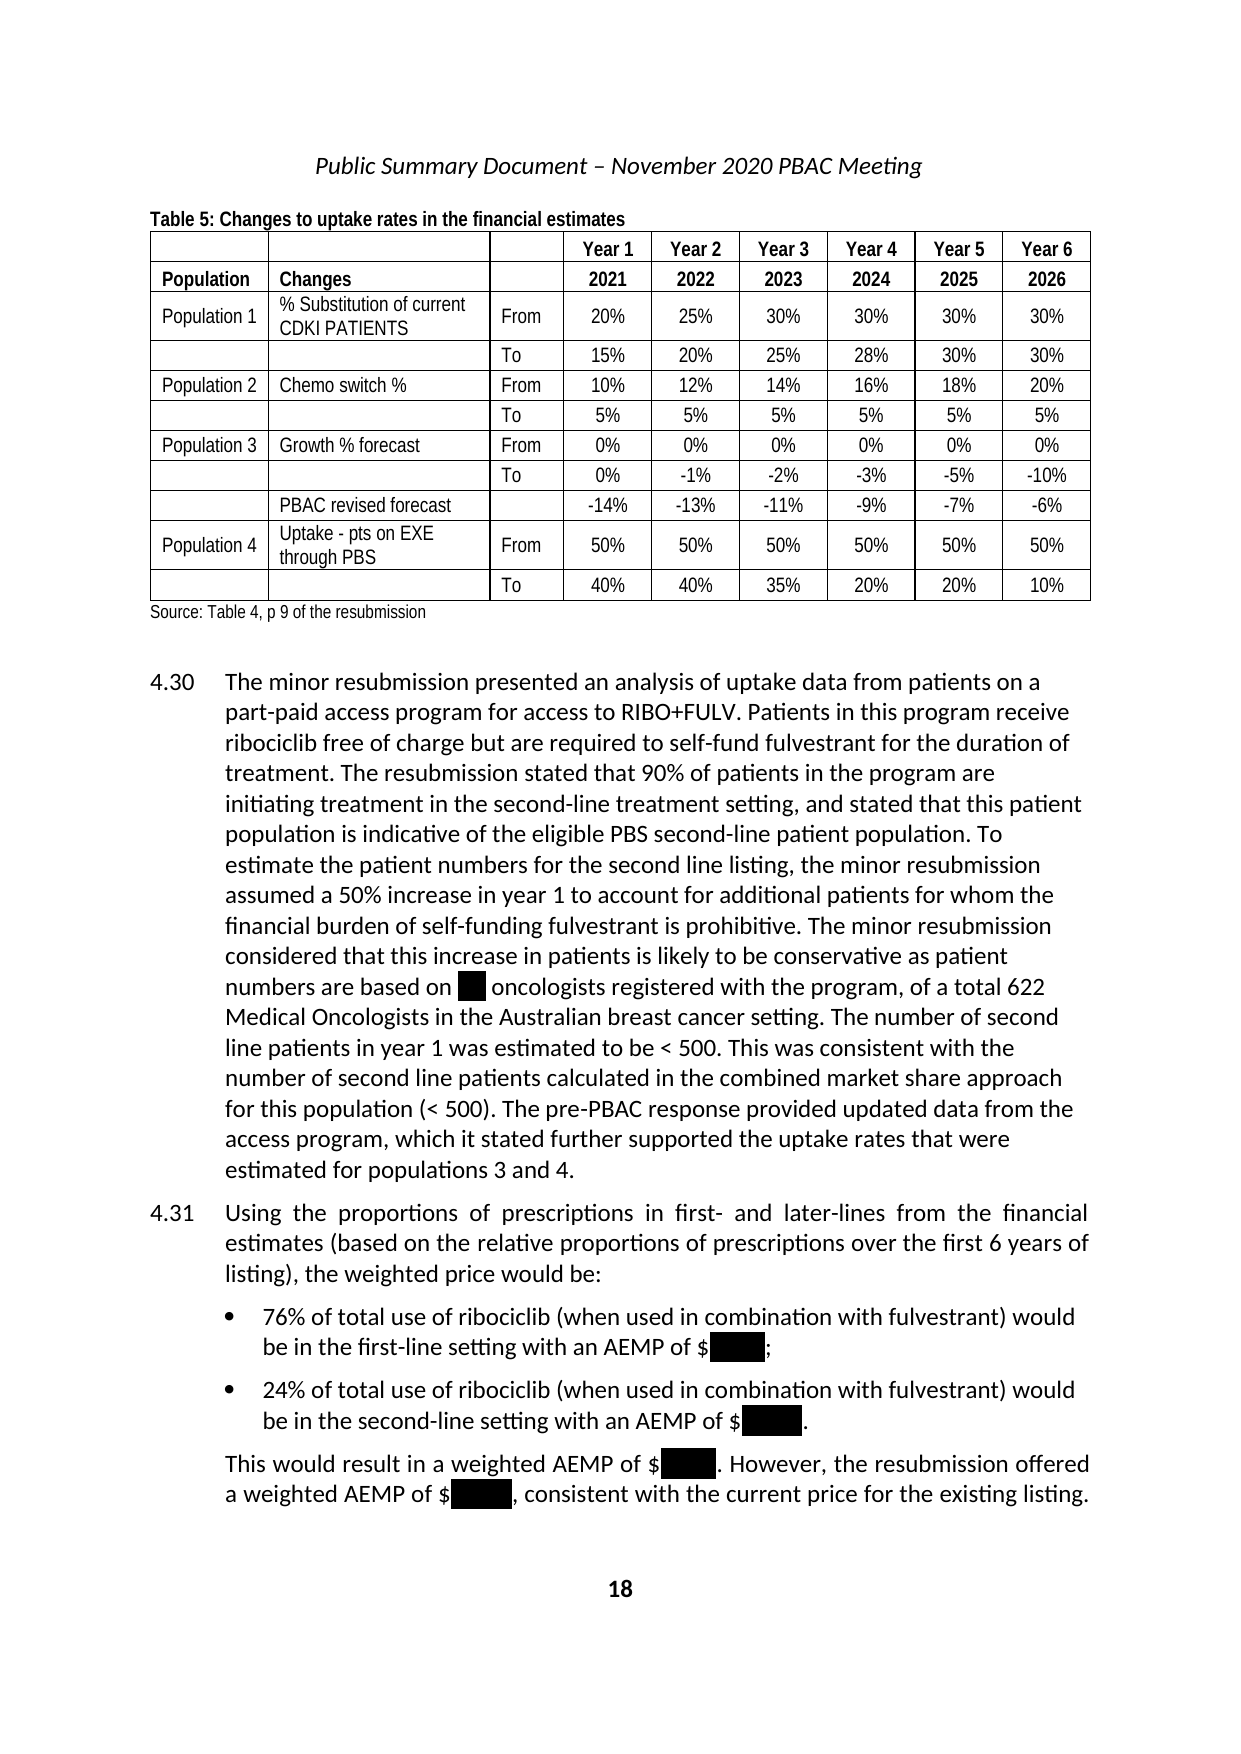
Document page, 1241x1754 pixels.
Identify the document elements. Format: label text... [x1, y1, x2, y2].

table_cell 30% [828, 292, 914, 340]
table_cell [151, 461, 268, 490]
table_cell 2022 [652, 262, 739, 291]
table_cell 2024 [828, 262, 914, 291]
table_cell 2021 [564, 262, 651, 291]
table_cell To [491, 341, 563, 370]
table_cell 0% [1003, 431, 1090, 460]
table_cell 20% [1003, 371, 1090, 400]
table_cell 10% [564, 371, 651, 400]
table_cell Population 1 [151, 292, 268, 340]
table_cell [151, 491, 268, 520]
table_cell To [491, 461, 563, 490]
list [225, 1448, 1090, 1509]
list 24% of total use of ribociclib (when used in combination with fulvestrant) would be in the second-line setting with an AEMP of $'''''''''''. [225, 1374, 1090, 1436]
table_cell 0% [652, 431, 739, 460]
table_cell % Substitution of current CDKI PATIENTS [269, 292, 489, 340]
table_cell [151, 570, 268, 600]
table_cell Chemo switch % [269, 371, 489, 400]
table_cell 35% [740, 570, 827, 600]
list Using the proportions of prescriptions in first- and later-lines from the financial estimates (based on the relative proportions of prescriptions over the first 6 years of listing), the weighted price would be: [150, 1197, 1090, 1288]
table_cell 50% [1003, 521, 1090, 569]
table_cell [269, 341, 489, 370]
table_cell 12% [652, 371, 739, 400]
table_cell 0% [564, 461, 651, 490]
table_cell To [491, 570, 563, 600]
table_cell -2% [740, 461, 827, 490]
table_header Year 4 [828, 232, 914, 261]
table_cell 20% [916, 570, 1002, 600]
table_cell 30% [740, 292, 827, 340]
table_cell 28% [828, 341, 914, 370]
table_header [151, 232, 268, 261]
table_cell 20% [564, 292, 651, 340]
table_cell 0% [916, 431, 1002, 460]
table_cell -10% [1003, 461, 1090, 490]
table_cell Growth % forecast [269, 431, 489, 460]
table_header Year 1 [564, 232, 651, 261]
table_cell From [491, 431, 563, 460]
table_cell -9% [828, 491, 914, 520]
table_cell 50% [828, 521, 914, 569]
table_cell 5% [564, 401, 651, 430]
table_cell 0% [740, 431, 827, 460]
table_cell 5% [916, 401, 1002, 430]
table_cell 5% [652, 401, 739, 430]
table_cell -14% [564, 491, 651, 520]
table_cell 5% [1003, 401, 1090, 430]
table_cell [151, 341, 268, 370]
table_cell 2026 [1003, 262, 1090, 291]
table_header [269, 232, 489, 261]
table_cell [269, 401, 489, 430]
table_cell Population 3 [151, 431, 268, 460]
list Source: Table 4, p 9 of the resubmission [150, 601, 1090, 623]
table_header Year 6 [1003, 232, 1090, 261]
table_header Year 2 [652, 232, 739, 261]
table_cell 50% [740, 521, 827, 569]
table_cell From [491, 371, 563, 400]
table_cell From [491, 521, 563, 569]
table_cell 50% [652, 521, 739, 569]
table_cell 30% [1003, 341, 1090, 370]
table_cell 16% [828, 371, 914, 400]
table_cell 25% [740, 341, 827, 370]
table_cell Uptake - pts on EXE through PBS [269, 521, 489, 569]
table_cell -7% [916, 491, 1002, 520]
table_cell 40% [564, 570, 651, 600]
table_cell 15% [564, 341, 651, 370]
table_cell 40% [652, 570, 739, 600]
table_header Year 3 [740, 232, 827, 261]
list 76% of total use of ribociclib (when used in combination with fulvestrant) would be in the first-line setting with an AEMP of $''''''''''; [225, 1301, 1090, 1362]
table_cell Population [151, 262, 268, 291]
table_cell -1% [652, 461, 739, 490]
table_cell 2023 [740, 262, 827, 291]
table_cell Population 2 [151, 371, 268, 400]
table_cell 14% [740, 371, 827, 400]
table_cell -3% [828, 461, 914, 490]
table_cell [151, 401, 268, 430]
table_cell -11% [740, 491, 827, 520]
table_cell -13% [652, 491, 739, 520]
table_cell Population 4 [151, 521, 268, 569]
table_cell [491, 491, 563, 520]
table_cell 30% [916, 341, 1002, 370]
table_cell 18% [916, 371, 1002, 400]
table_header [491, 232, 563, 261]
table_cell 50% [916, 521, 1002, 569]
table_cell [491, 262, 563, 291]
table_cell PBAC revised forecast [269, 491, 489, 520]
text The minor resubmission presented an analysis of uptake data from patients on a part-paid access program for access to RIBO+FULV. Patients in this program receive ribociclib free of charge but are required to self-fund fulvestrant for the duration of treatment. The resubmission stated that 90% of patients in the program are initiating treatment in the second-line treatment setting, and stated that this patient population is indicative of the eligible PBS second-line patient population. To estimate the patient numbers for the second line listing, the minor resubmission assumed a 50% increase in year 1 to account for additional patients for whom the financial burden of self-funding fulvestrant is prohibitive. The minor resubmission considered that this increase in patients is likely to be conservative as patient numbers are based on ''''' oncologists registered with the program, of a total 622 Medical Oncologists in the Australian breast cancer setting. The number of second line patients in year 1 was estimated to be < 500. This was consistent with the number of second line patients calculated in the combined market share approach for this population (< 500). The pre-PBAC response provided updated data from the access program, which it stated further supported the uptake rates that were estimated for populations 3 and 4. [150, 666, 1090, 1184]
text Table 5: Changes to uptake rates in the financial estimates [150, 207, 1090, 231]
table_cell -5% [916, 461, 1002, 490]
table_cell 20% [652, 341, 739, 370]
table_cell 0% [564, 431, 651, 460]
table_cell Changes [269, 262, 489, 291]
table_cell From [491, 292, 563, 340]
table_cell [269, 461, 489, 490]
table_cell To [491, 401, 563, 430]
table_header Year 5 [916, 232, 1002, 261]
table_cell 5% [828, 401, 914, 430]
table_cell 5% [740, 401, 827, 430]
table_cell [269, 570, 489, 600]
table_cell 0% [828, 431, 914, 460]
table_cell 20% [828, 570, 914, 600]
table_cell 30% [1003, 292, 1090, 340]
table_cell -6% [1003, 491, 1090, 520]
table_cell 30% [916, 292, 1002, 340]
table_cell 2025 [916, 262, 1002, 291]
table_cell 50% [564, 521, 651, 569]
table_cell 25% [652, 292, 739, 340]
table_cell 10% [1003, 570, 1090, 600]
